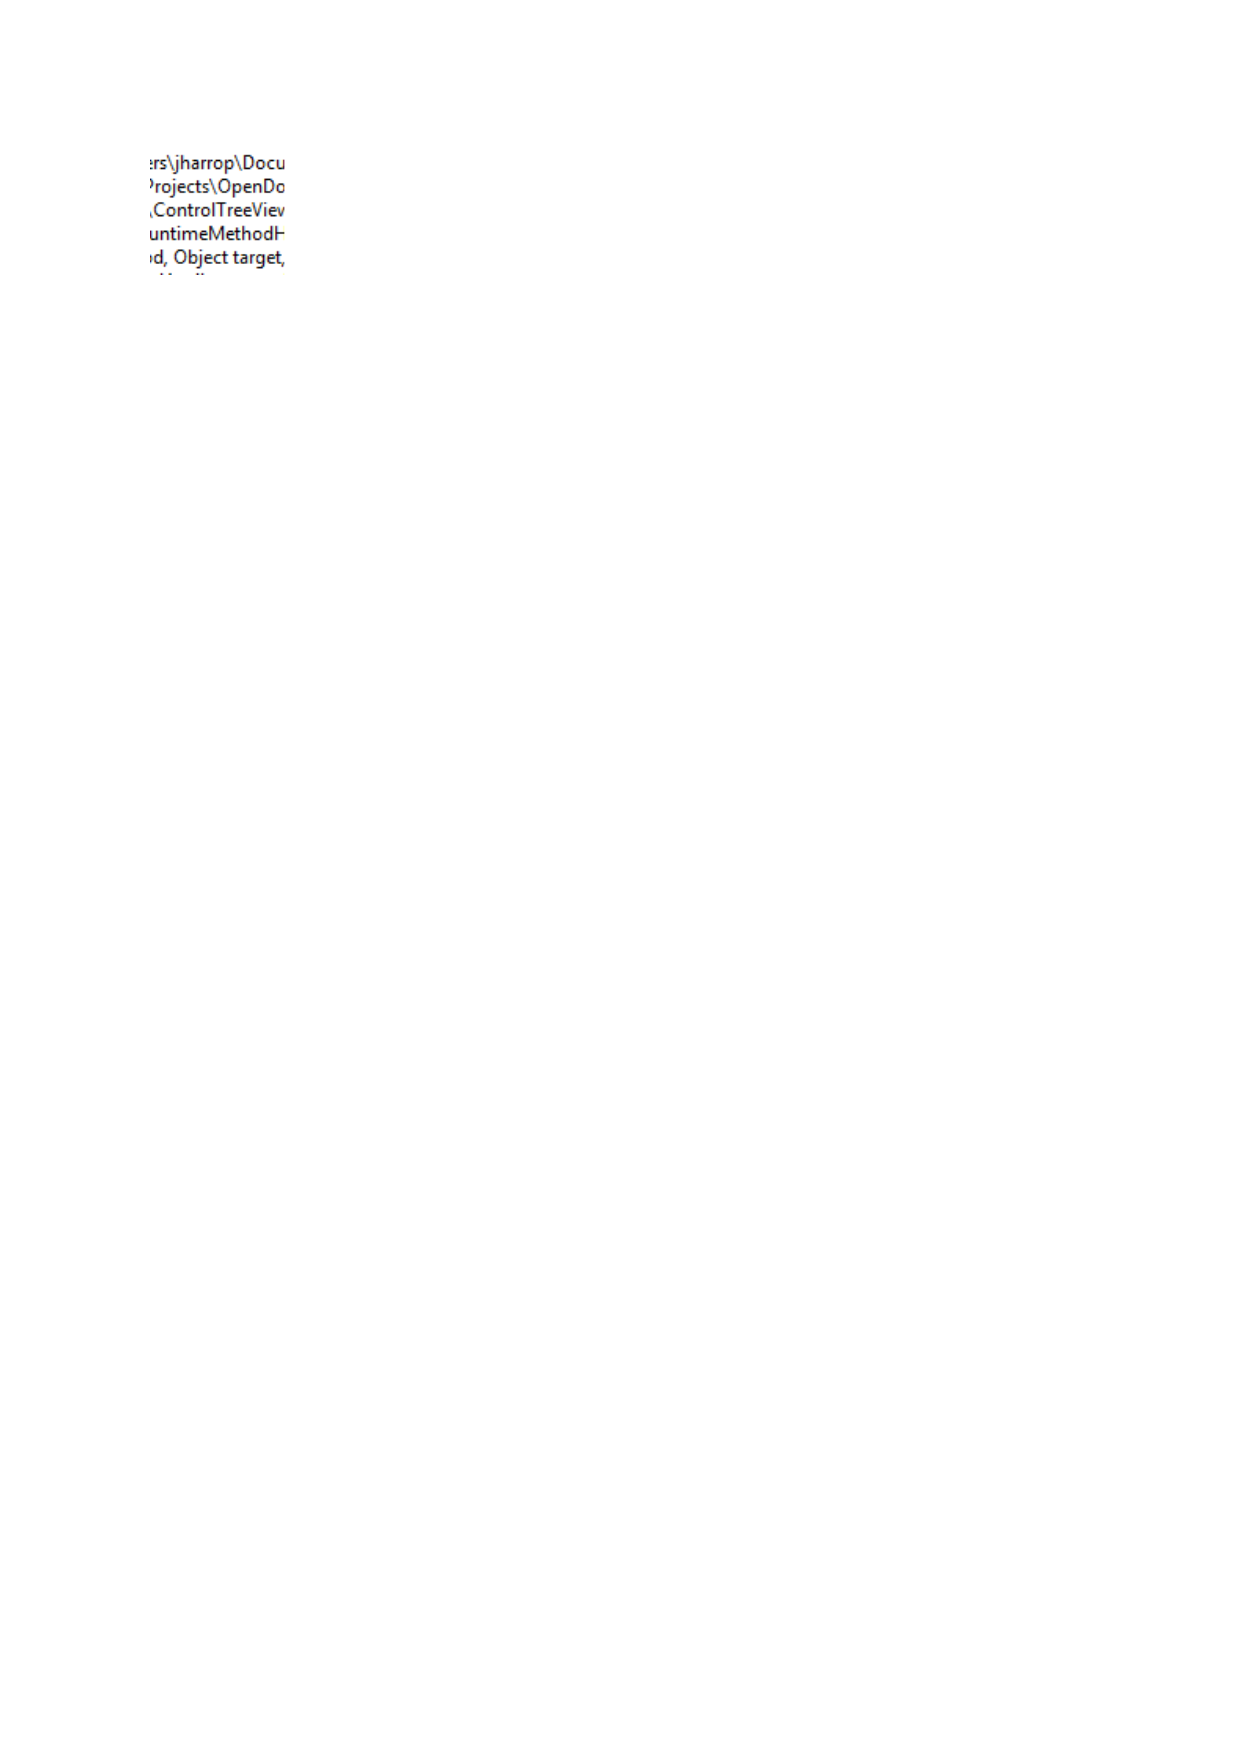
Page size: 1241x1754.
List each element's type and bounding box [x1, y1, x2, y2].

picture [150, 150, 285, 275]
